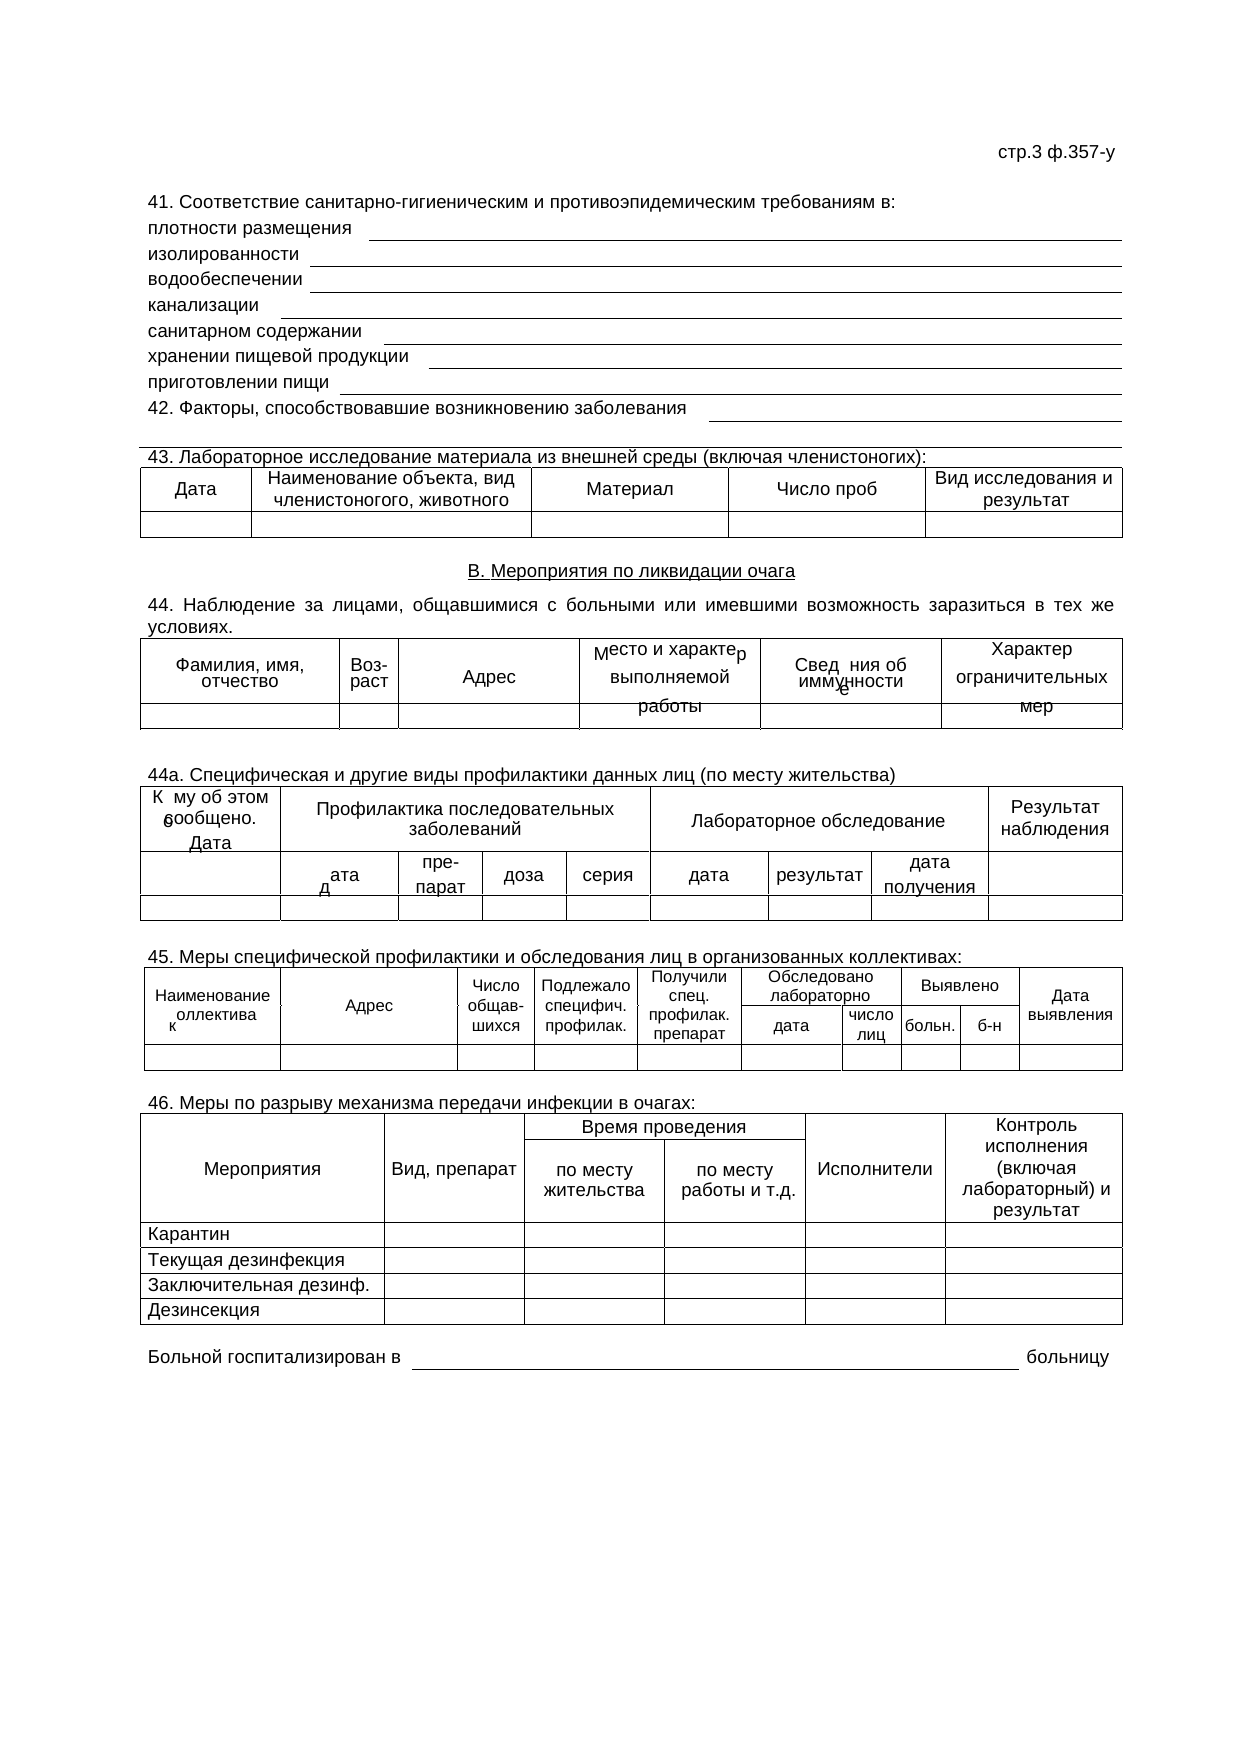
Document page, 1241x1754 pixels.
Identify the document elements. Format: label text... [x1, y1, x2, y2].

text Контроль исполнения (включая лабораторный) и результат [959, 1114, 1113, 1221]
text 41. Соответствие санитарно-гигиеническим и противоэпидемическим требованиям в: плотности размещения [148, 191, 902, 238]
text 46. Меры по разрыву механизма передачи инфекции в очагах: Время проведения [148, 1092, 752, 1137]
text В. Мероприятия по ликвидации очага [467, 560, 1154, 581]
text Мероприятия Вид, препарат по месту по месту Исполнители жительства работы и т.д. [203, 1157, 938, 1201]
text 42. Факторы, способствовавшие возникновению заболевания [148, 396, 1154, 418]
text Наименование спец. лабораторно [155, 986, 1004, 1005]
text Дезинсекция [148, 1299, 935, 1320]
text 43. Лабораторное исследование материала из внешней среды (включая членистоногих): [148, 446, 1154, 467]
text изолированности водообеспечении канализации санитарном содержании [148, 242, 368, 341]
text дата парат доза серия дата результат получения [319, 864, 978, 898]
text Фамилия, имя, Воз- Адрес Мвыполняемой р Сведения об ограничительных работы мер [175, 638, 1113, 716]
text Карантин [148, 1223, 935, 1244]
text коллектива шихся профилак. профилак. дата число больн. б-н [169, 1005, 1004, 1035]
text 44. Наблюдение за лицами, общавшимися с больными или имевшими возможность заразиться в тех же условиях. [148, 595, 1120, 637]
text хранении пищевой продукции приготовлении пищи [148, 345, 414, 392]
text Больной госпитализирован в больницу [148, 1346, 1154, 1367]
text Результат наблюдения [1001, 797, 1115, 839]
text 44а. Специфическая и другие виды профилактики данных лиц (по месту жительства) [148, 764, 978, 786]
text 45. Меры специфической профилактики и обследования лиц в организованных коллективах: Получили Обследовано [148, 945, 968, 986]
text Дата выявления [1028, 987, 1118, 1024]
text Текущая дезинфекция Заключительная дезинф. [148, 1248, 376, 1295]
text Наименование объекта, вид Вид исследования и членистоногого, животного результат [267, 468, 1118, 510]
text стр.3 ф.357-у [998, 141, 1154, 163]
text Кому об этом Профилактика последовательных Лабораторное обследование Дата [152, 786, 952, 853]
